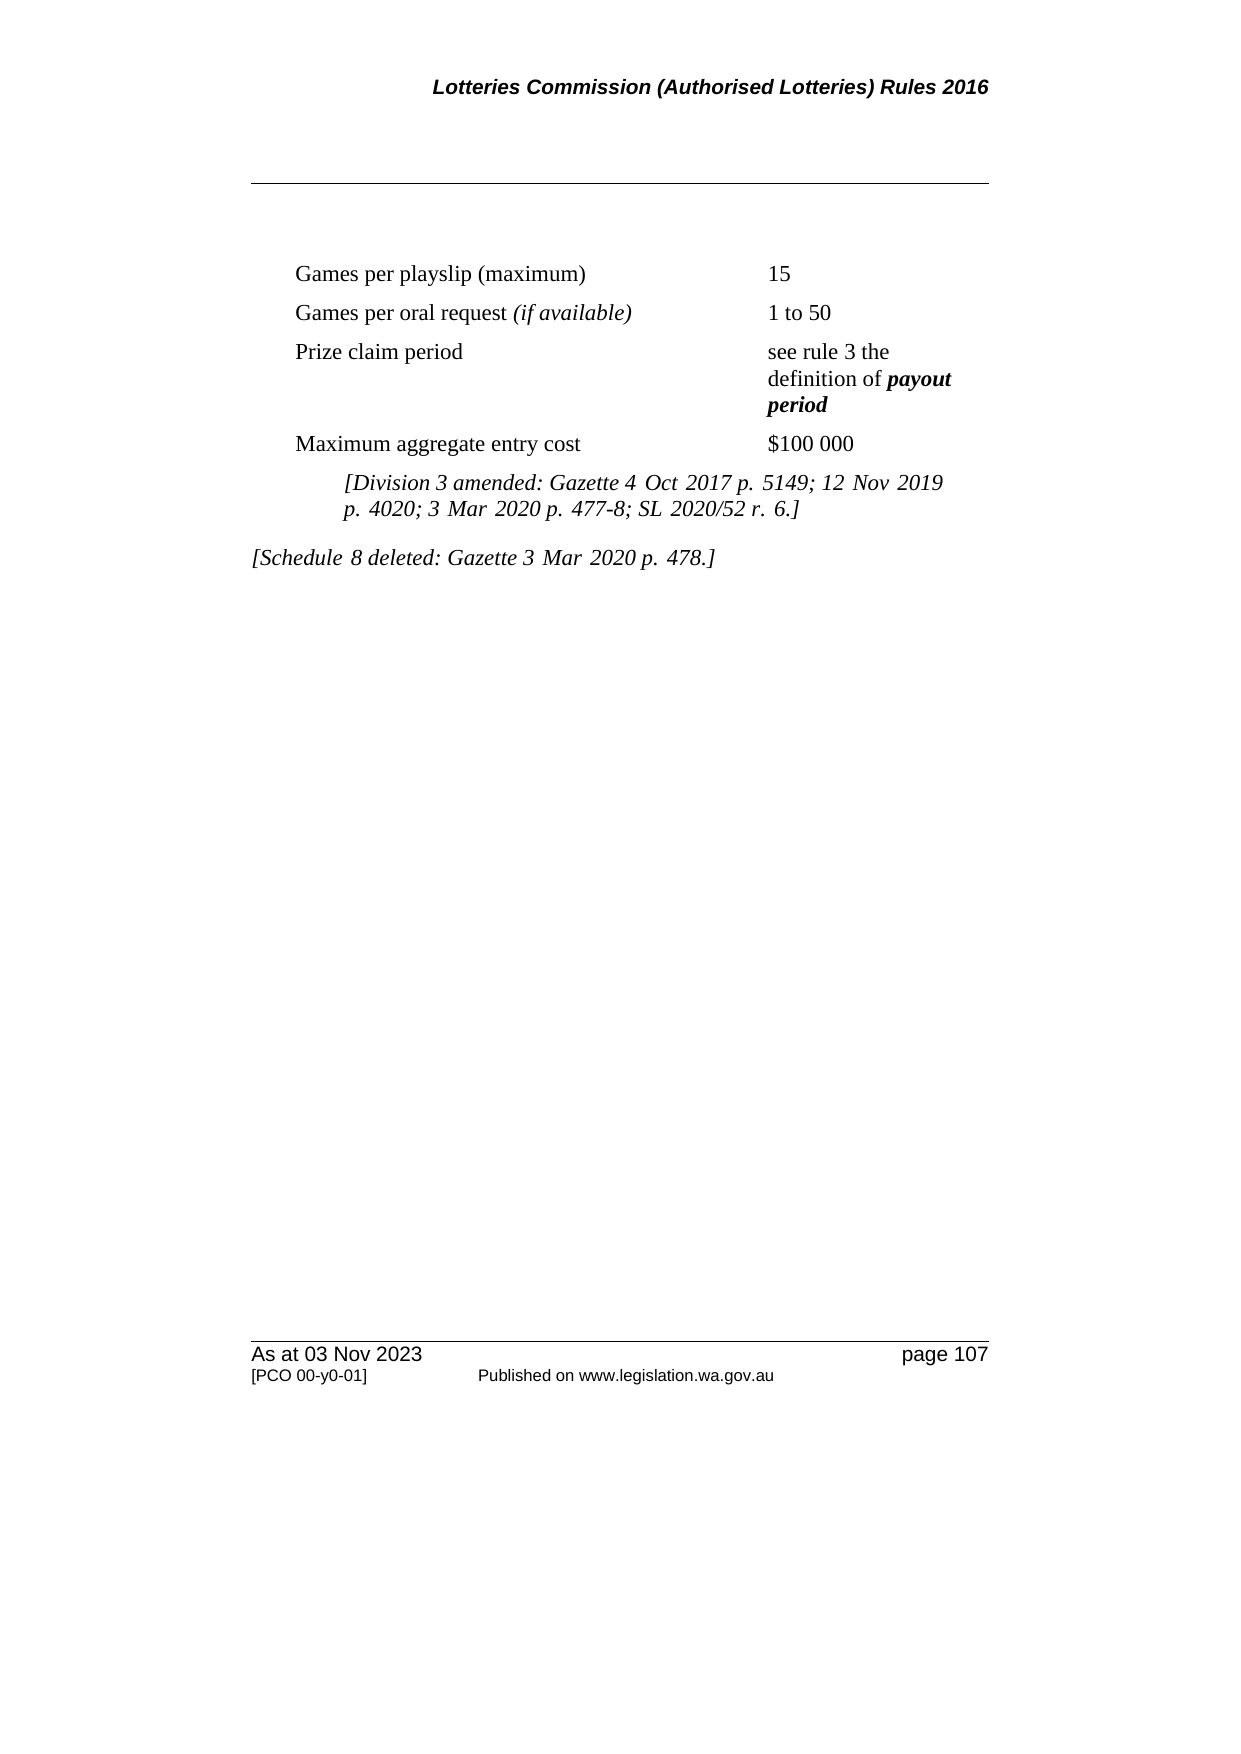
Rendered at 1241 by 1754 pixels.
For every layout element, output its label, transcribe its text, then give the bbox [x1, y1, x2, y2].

table_cell Prize claim period [281, 326, 753, 417]
table_cell see rule 3 the definition of payout period [753, 326, 989, 417]
table_cell $100 000 [753, 417, 989, 456]
table_cell 15 [753, 248, 989, 287]
text [Division 3 amended: Gazette 4 Oct 2017 p. 5149; 12 Nov 2019 p. 4020; 3 Mar 2020 p. 477-8; SL 2020/52 r. 6.] [251, 469, 989, 521]
text [Schedule 8 deleted: Gazette 3 Mar 2020 p. 478.] [251, 544, 989, 571]
table_cell Games per playslip (maximum) [281, 248, 753, 287]
table_cell Maximum aggregate entry cost [281, 417, 753, 456]
table_cell 1 to 50 [753, 287, 989, 326]
table_cell Games per oral request (if available) [281, 287, 753, 326]
